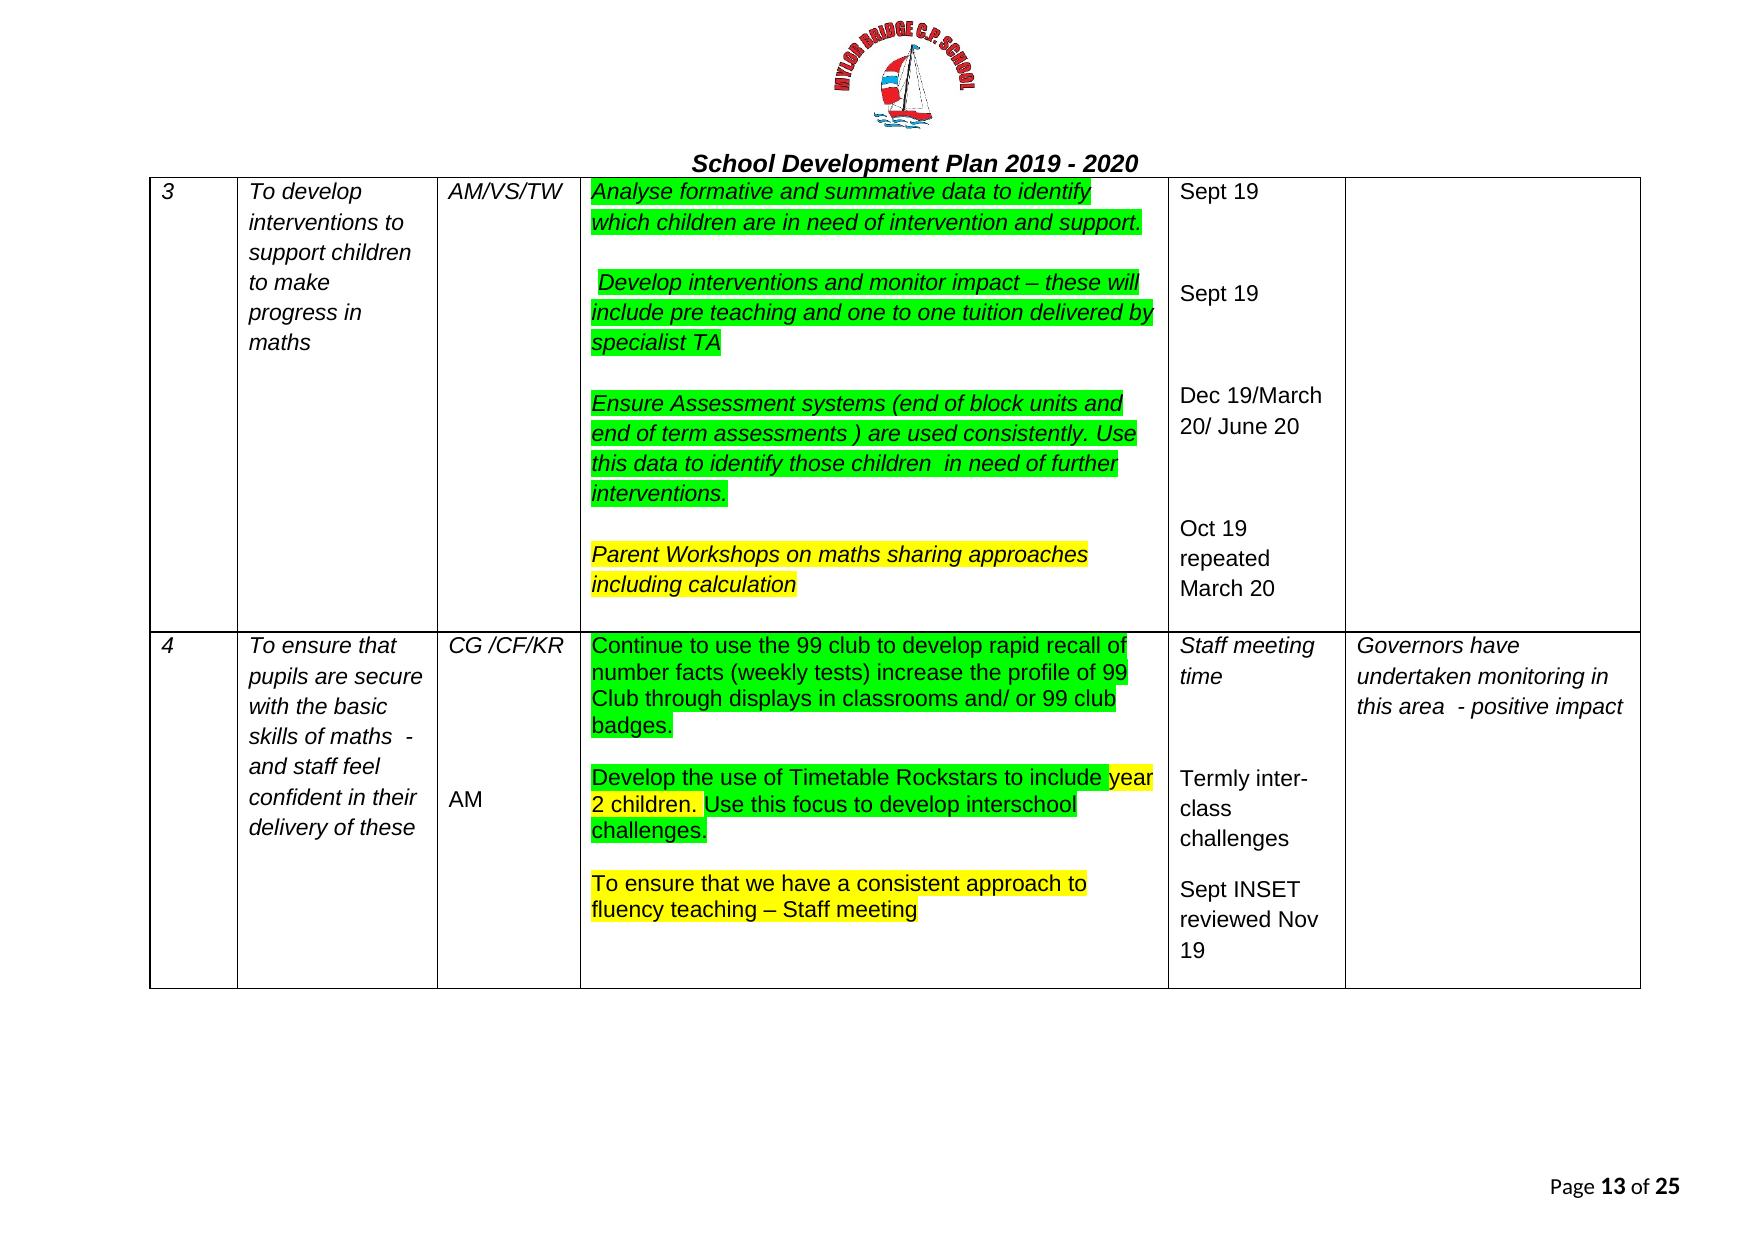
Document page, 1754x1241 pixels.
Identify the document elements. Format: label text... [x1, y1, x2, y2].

table_header [1346, 178, 1640, 631]
table_header Sept 19 Sept 19 Dec 19/March 20/ June 20 Oct 19 repeated March 20 [1169, 178, 1345, 631]
table_header AM/VS/TW [438, 178, 580, 631]
table_header Analyse formative and summative data to identify which children are in need of intervention and support. Develop interventions and monitor impact – these will include pre teaching and one to one tuition delivered by specialist TA Ensure Assessment systems (end of block units and end of term assessments ) are used consistently. Use this data to identify those children in need of further interventions. Parent Workshops on maths sharing approaches including calculation [581, 178, 1168, 631]
table_cell To ensure that pupils are secure with the basic skills of maths - and staff feel confident in their delivery of these [238, 633, 437, 988]
table_cell Governors have undertaken monitoring in this area - positive impact [1346, 633, 1640, 988]
table_cell Continue to use the 99 club to develop rapid recall of number facts (weekly tests) increase the profile of 99 Club through displays in classrooms and/ or 99 club badges. Develop the use of Timetable Rockstars to include year 2 children. Use this focus to develop interschool challenges. To ensure that we have a consistent approach to fluency teaching – Staff meeting [581, 633, 1168, 988]
table_cell Staff meeting time Termly inter-class challenges Sept INSET reviewed Nov 19 [1169, 633, 1345, 988]
picture [831, 14, 986, 130]
table_cell 4 [151, 633, 237, 988]
table_cell CG /CF/KR AM [438, 633, 580, 988]
table_header To develop interventions to support children to make progress in maths [238, 178, 437, 631]
table_header 3 [151, 178, 237, 631]
